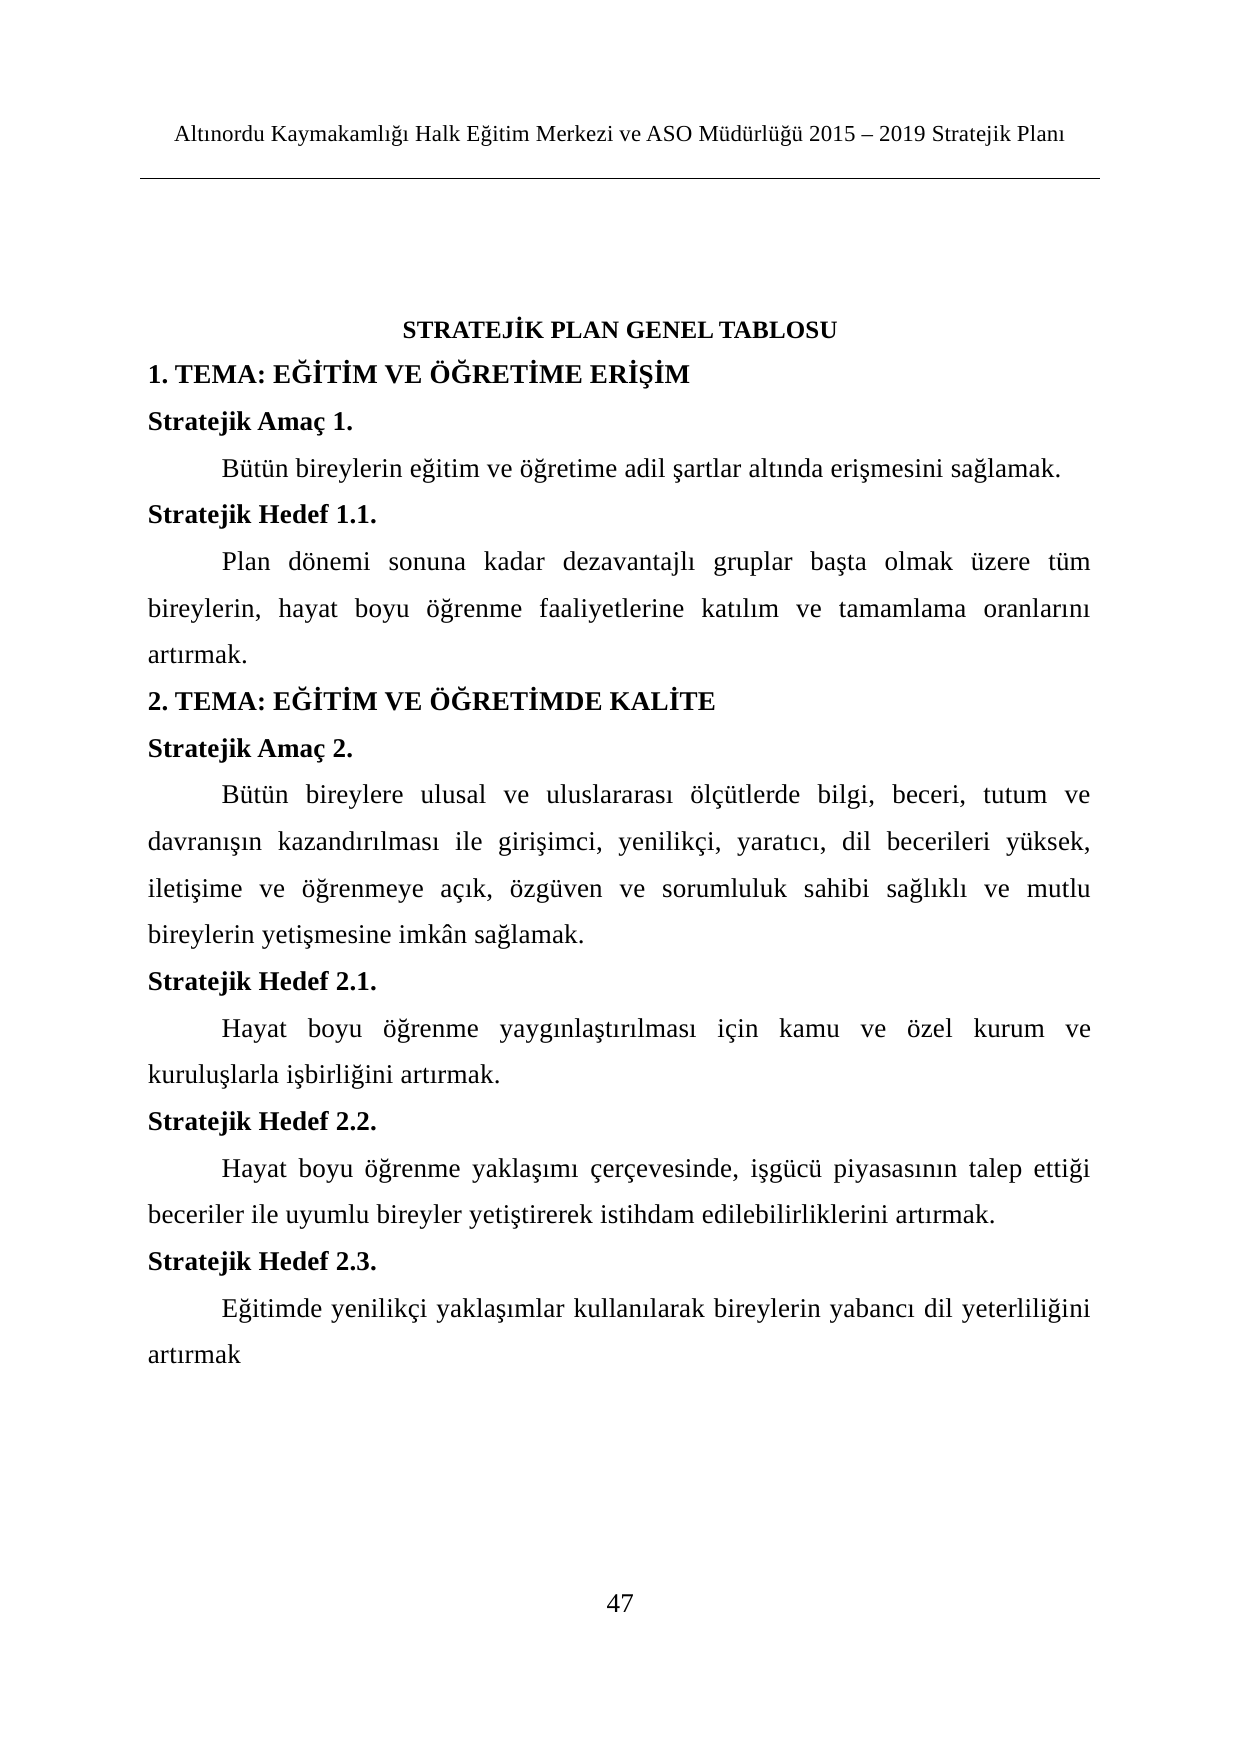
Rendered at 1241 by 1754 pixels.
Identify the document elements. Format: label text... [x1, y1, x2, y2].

text Stratejik Hedef 2.1. [148, 965, 1092, 996]
text Stratejik Amaç 2. [148, 732, 1092, 763]
text 2. TEMA: EĞİTİM VE ÖĞRETİMDE KALİTE [148, 685, 1092, 716]
text Plan dönemi sonuna kadar dezavantajlı gruplar başta olmak üzere tüm bireylerin, hayat boyu öğrenme faaliyetlerine katılım ve tamamlama oranlarını artırmak. [148, 545, 1092, 670]
text Stratejik Hedef 1.1. [148, 498, 1092, 530]
text Stratejik Hedef 2.2. [148, 1105, 1092, 1136]
subtitle STRATEJİK PLAN GENEL TABLOSU [148, 315, 1092, 344]
text 1. TEMA: EĞİTİM VE ÖĞRETİME ERİŞİM [148, 358, 1092, 390]
text Hayat boyu öğrenme yaklaşımı çerçevesinde, işgücü piyasasının talep ettiği beceriler ile uyumlu bireyler yetiştirerek istihdam edilebilirliklerini artırmak. [148, 1152, 1092, 1230]
text Stratejik Hedef 2.3. [148, 1245, 1092, 1276]
text Bütün bireylere ulusal ve uluslararası ölçütlerde bilgi, beceri, tutum ve davranışın kazandırılması ile girişimci, yenilikçi, yaratıcı, dil becerileri yüksek, iletişime ve öğrenmeye açık, özgüven ve sorumluluk sahibi sağlıklı ve mutlu bireylerin yetişmesine imkân sağlamak. [148, 778, 1092, 950]
text Eğitimde yenilikçi yaklaşımlar kullanılarak bireylerin yabancı dil yeterliliğini artırmak [148, 1292, 1092, 1370]
text Hayat boyu öğrenme yaygınlaştırılması için kamu ve özel kurum ve kuruluşlarla işbirliğini artırmak. [148, 1012, 1092, 1090]
text Stratejik Amaç 1. [148, 405, 1092, 436]
text Bütün bireylerin eğitim ve öğretime adil şartlar altında erişmesini sağlamak. [148, 452, 1092, 483]
